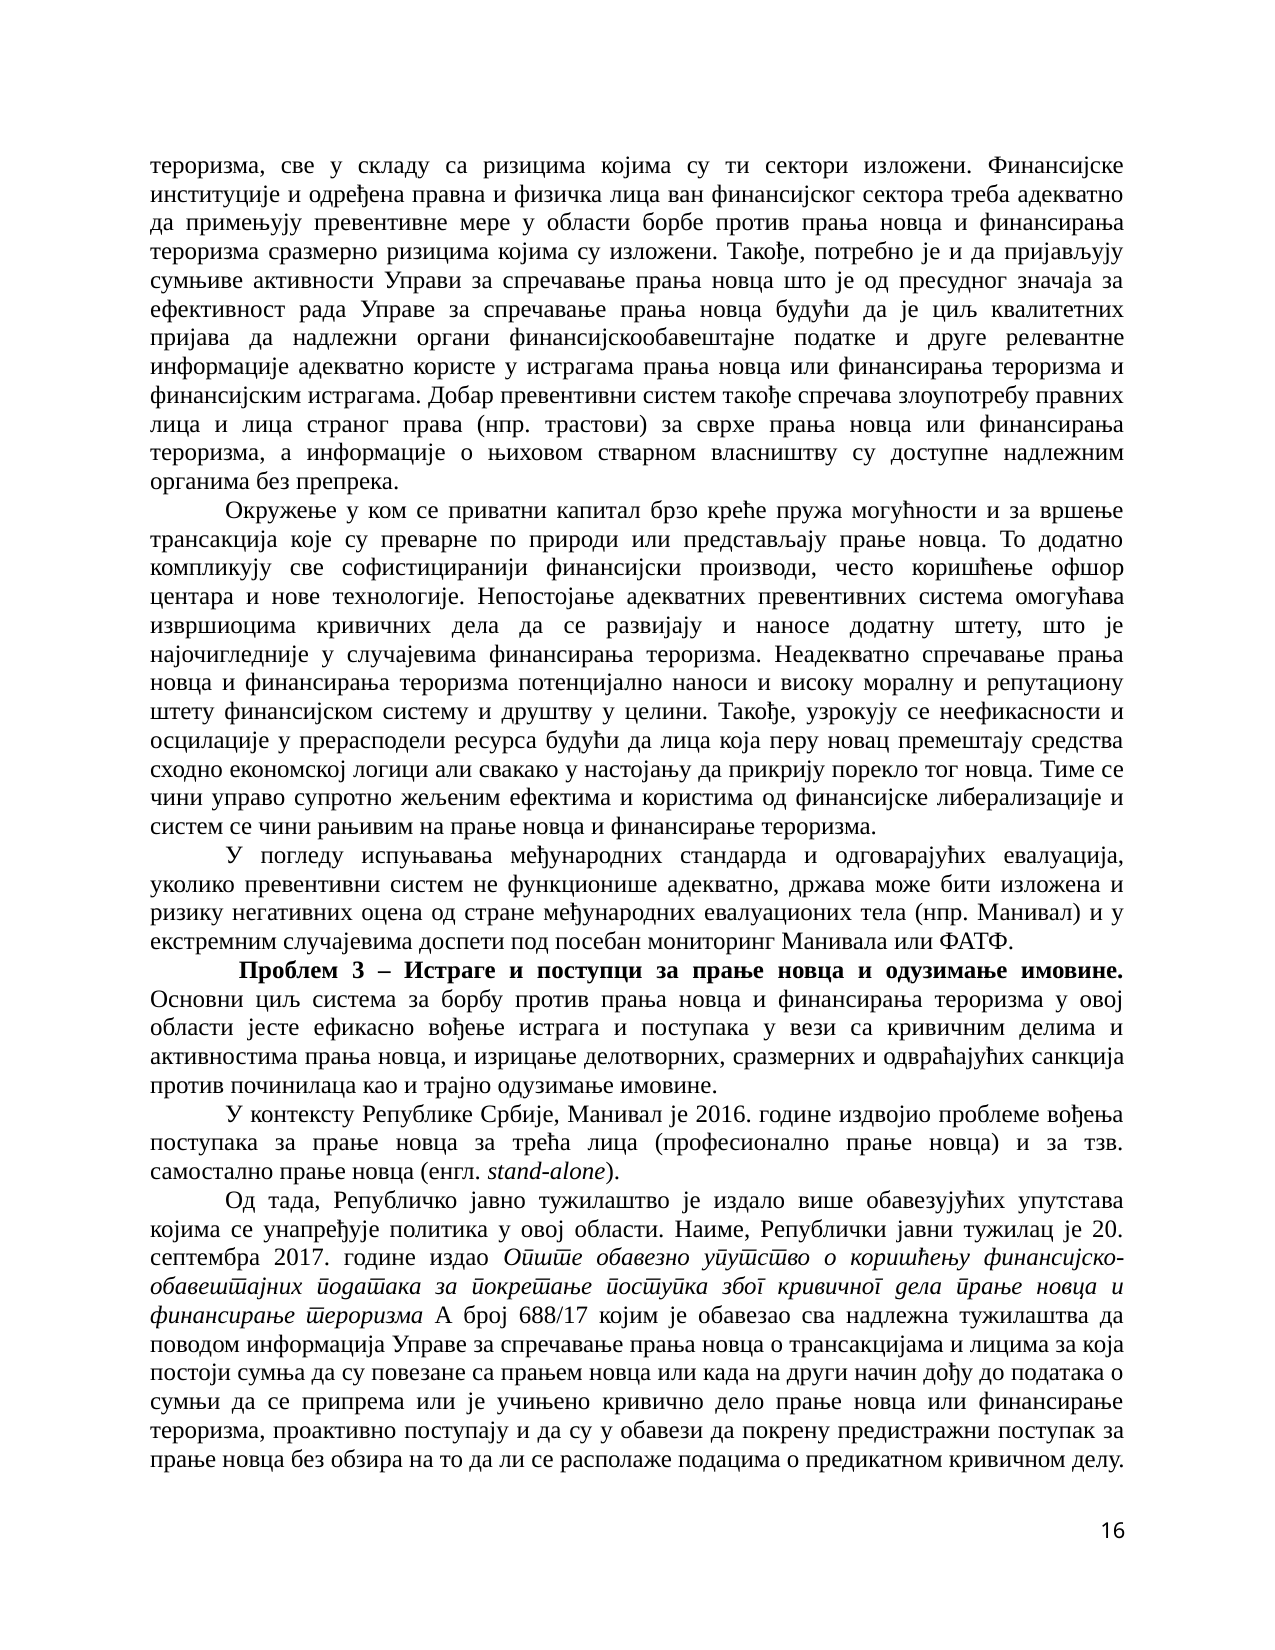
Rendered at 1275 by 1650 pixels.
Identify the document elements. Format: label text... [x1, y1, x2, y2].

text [150, 1185, 1125, 1472]
text У погледу испуњавања међународних стандарда и одговарајућих евалуација, уколико превентивни систем не функционише адекватно, држава може бити изложена и ризику негативних оцена од стране међународних евалуационих тела (нпр. Манивал) и у екстремним случајевима доспети под посебан мониторинг Манивала или ФАТФ. [150, 840, 1125, 955]
text Проблем 3 – Истраге и поступци за прање новца и одузимање имовине. Основни циљ система за борбу против прања новца и финансирања тероризма у овој области јесте ефикасно вођење истрага и поступака у вези са кривичним делима и активностима прања новца, и изрицање делотворних, сразмерних и одвраћајућих санкција против починилаца као и трајно одузимање имовине. [150, 955, 1125, 1099]
text У контексту Републике Србије, Манивал је 2016. године издвојио проблеме вођења поступака за прање новца за трећа лица (професионално прање новца) и за тзв. самостално прање новца (енгл. stand-alone). [150, 1099, 1125, 1185]
text Окружење у ком се приватни капитал брзо креће пружа могућности и за вршење трансакција које су преварне по природи или представљају прање новца. То додатно компликују све софистициранији финансијски производи, често коришћење офшор центара и нове технологије. Непостојање адекватних превентивних система омогућава извршиоцима кривичних дела да се развијају и наносе додатну штету, што је најочигледније у случајевима финансирања тероризма. Неадекватно спречавање прања новца и финансирања тероризма потенцијално наноси и високу моралну и репутациону штету финансијском систему и друштву у целини. Такође, узрокују се неефикасности и осцилације у прерасподели ресурса будући да лица која перу новац премештају средства сходно економској логици али свакако у настојању да прикрију порекло тог новца. Тиме се чини управо супротно жељеним ефектима и користима од финансијске либерализације и систем се чини рањивим на прање новца и финансирање тероризма. [150, 495, 1125, 840]
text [150, 150, 1125, 495]
